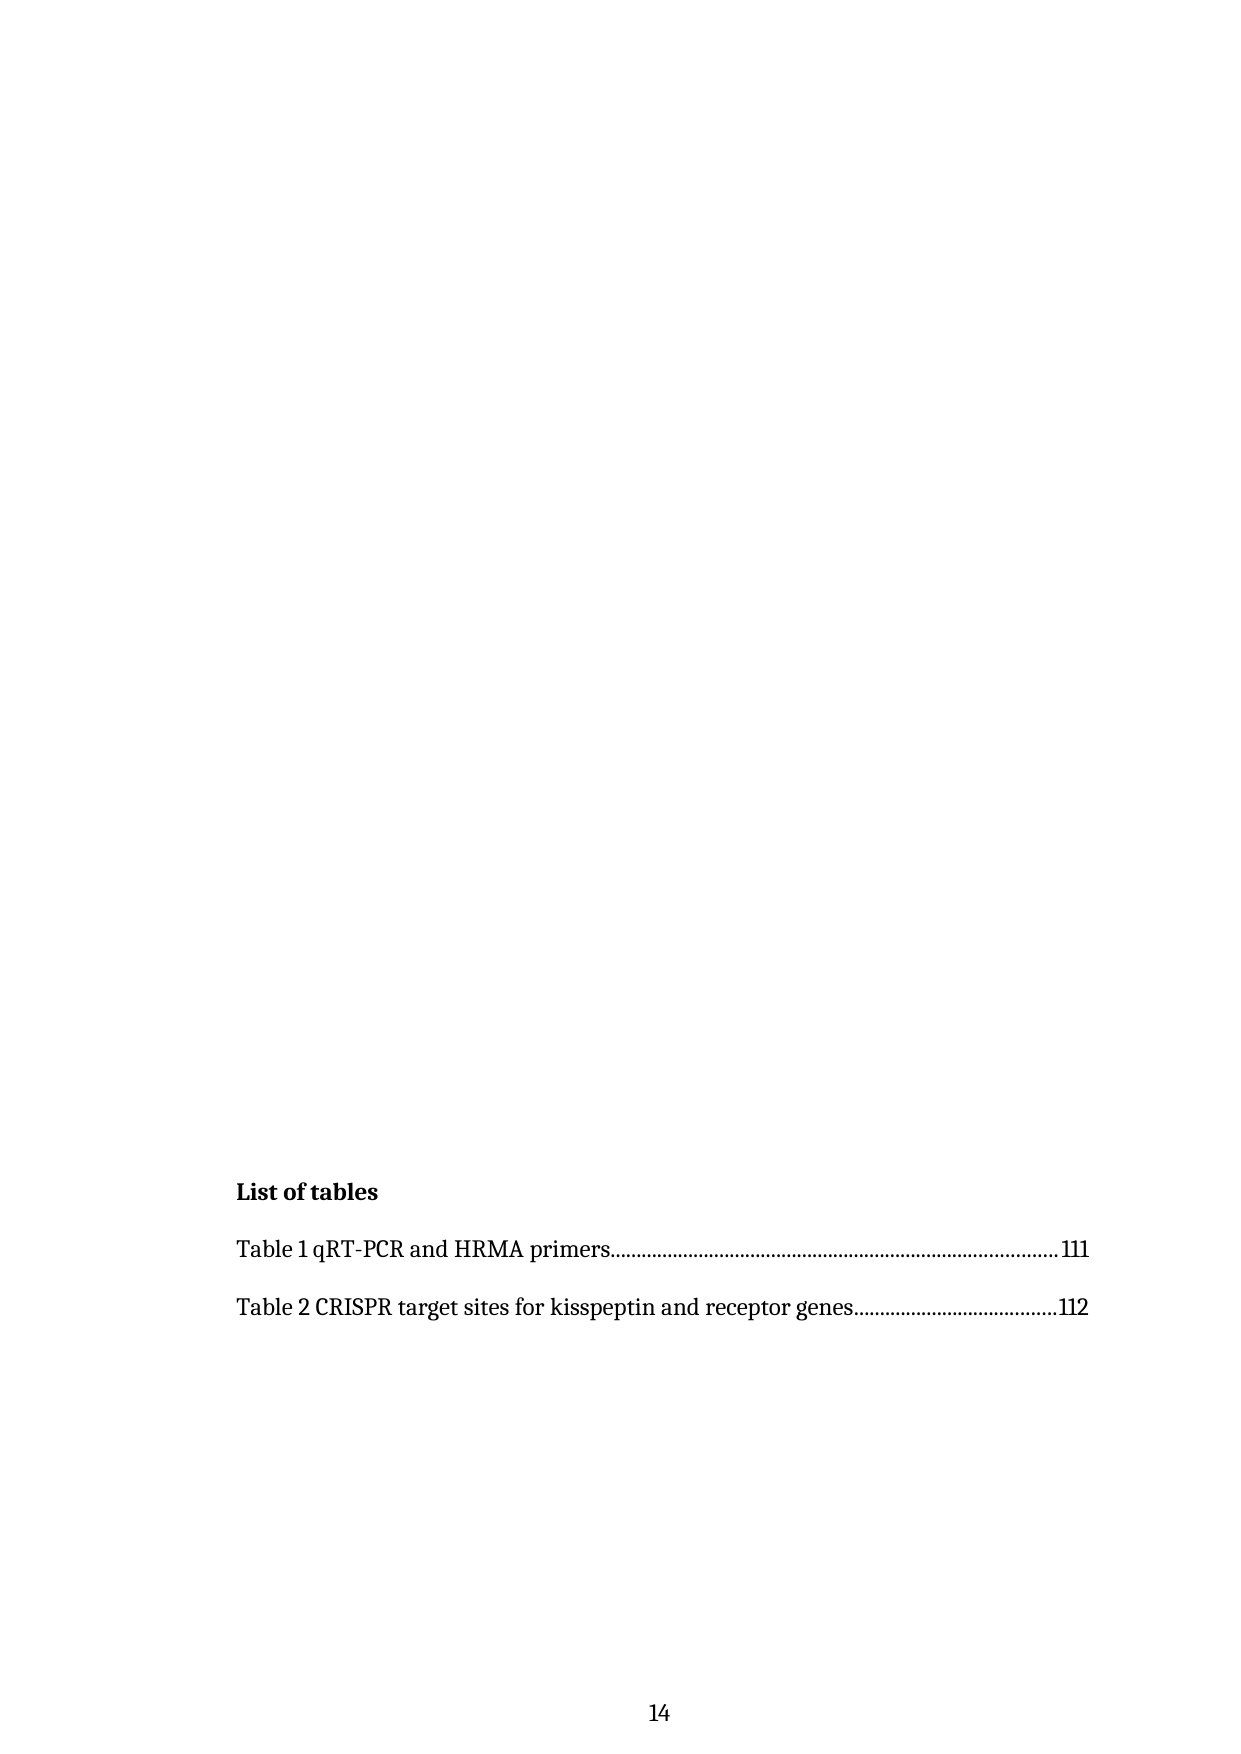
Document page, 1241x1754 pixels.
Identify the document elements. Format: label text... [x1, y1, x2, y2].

text Table 1 qRT-PCR and HRMA primers 111 [236, 1235, 1090, 1264]
text Table 2 CRISPR target sites for kisspeptin and receptor genes 112 [236, 1292, 1090, 1321]
subtitle List of tables [236, 1177, 1090, 1206]
